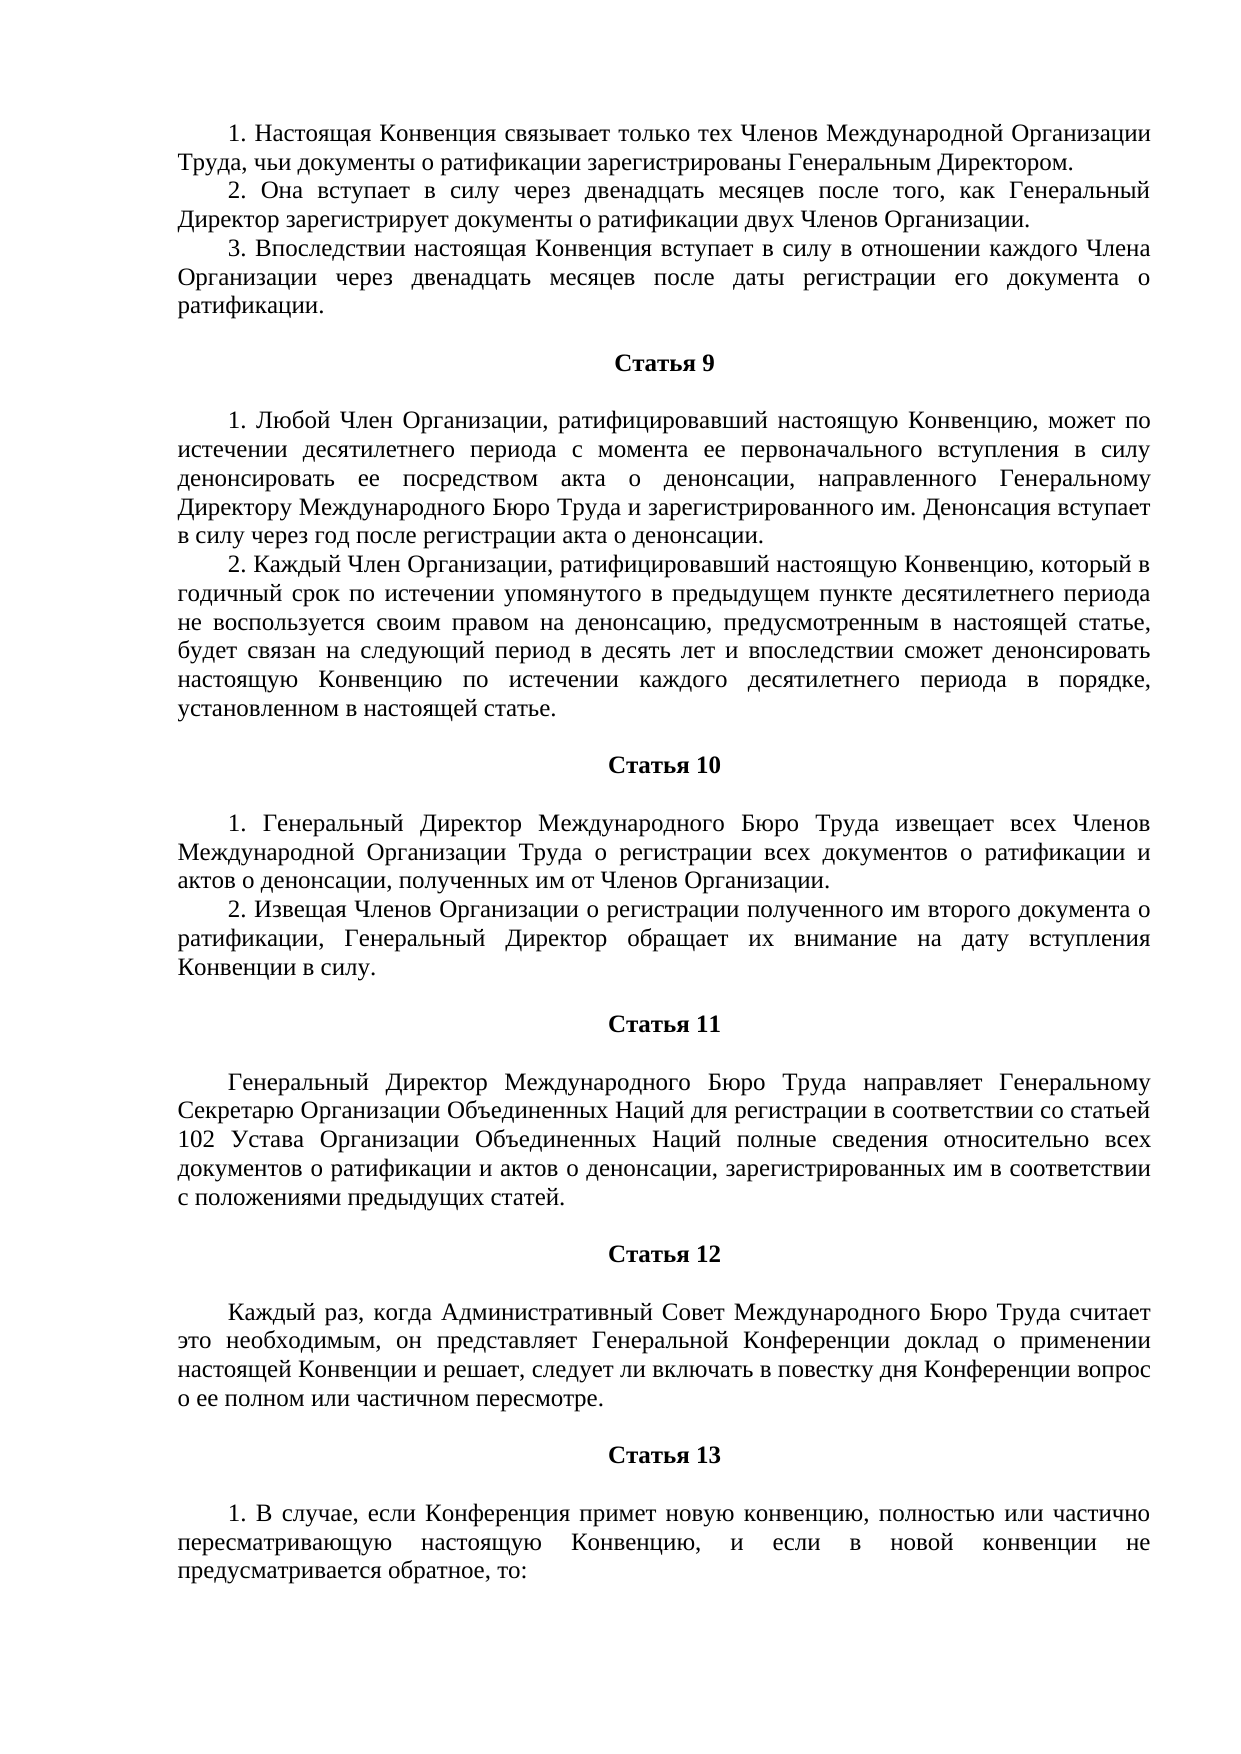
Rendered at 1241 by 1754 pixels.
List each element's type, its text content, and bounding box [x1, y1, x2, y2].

text 1. Настоящая Конвенция связывает только тех Членов Международной Организации Труда, чьи документы о ратификации зарегистрированы Генеральным Директором. [177, 118, 1152, 176]
text Статья 11 [177, 1009, 1152, 1038]
text Статья 13 [177, 1441, 1152, 1469]
text 2. Она вступает в силу через двенадцать месяцев после того, как Генеральный Директор зарегистрирует документы о ратификации двух Членов Организации. [177, 176, 1152, 233]
text 2. Каждый Член Организации, ратифицировавший настоящую Конвенцию, который в годичный срок по истечении упомянутого в предыдущем пункте десятилетнего периода не воспользуется своим правом на денонсацию, предусмотренным в настоящей статье, будет связан на следующий период в десять лет и впоследствии сможет денонсировать настоящую Конвенцию по истечении каждого десятилетнего периода в порядке, установленном в настоящей статье. [177, 549, 1152, 722]
text 2. Извещая Членов Организации о регистрации полученного им второго документа о ратификации, Генеральный Директор обращает их внимание на дату вступления Конвенции в силу. [177, 894, 1152, 981]
text 1. Генеральный Директор Международного Бюро Труда извещает всех Членов Международной Организации Труда о регистрации всех документов о ратификации и актов о денонсации, полученных им от Членов Организации. [177, 808, 1152, 894]
text Статья 12 [177, 1239, 1152, 1268]
text 1. В случае, если Конференция примет новую конвенцию, полностью или частично пересматривающую настоящую Конвенцию, и если в новой конвенции не предусматривается обратное, то: [177, 1498, 1152, 1584]
text Каждый раз, когда Административный Совет Международного Бюро Труда считает это необходимым, он представляет Генеральной Конференции доклад о применении настоящей Конвенции и решает, следует ли включать в повестку дня Конференции вопрос о ее полном или частичном пересмотре. [177, 1297, 1152, 1412]
text Статья 10 [177, 751, 1152, 779]
text 1. Любой Член Организации, ратифицировавший настоящую Конвенцию, может по истечении десятилетнего периода с момента ее первоначального вступления в силу денонсировать ее посредством акта о денонсации, направленного Генеральному Директору Международного Бюро Труда и зарегистрированного им. Денонсация вступает в силу через год после регистрации акта о денонсации. [177, 406, 1152, 549]
text Генеральный Директор Международного Бюро Труда направляет Генеральному Секретарю Организации Объединенных Наций для регистрации в соответствии со статьей 102 Устава Организации Объединенных Наций полные сведения относительно всех документов о ратификации и актов о денонсации, зарегистрированных им в соответствии с положениями предыдущих статей. [177, 1067, 1152, 1211]
text Статья 9 [177, 348, 1152, 377]
text 3. Впоследствии настоящая Конвенция вступает в силу в отношении каждого Члена Организации через двенадцать месяцев после даты регистрации его документа о ратификации. [177, 233, 1152, 319]
